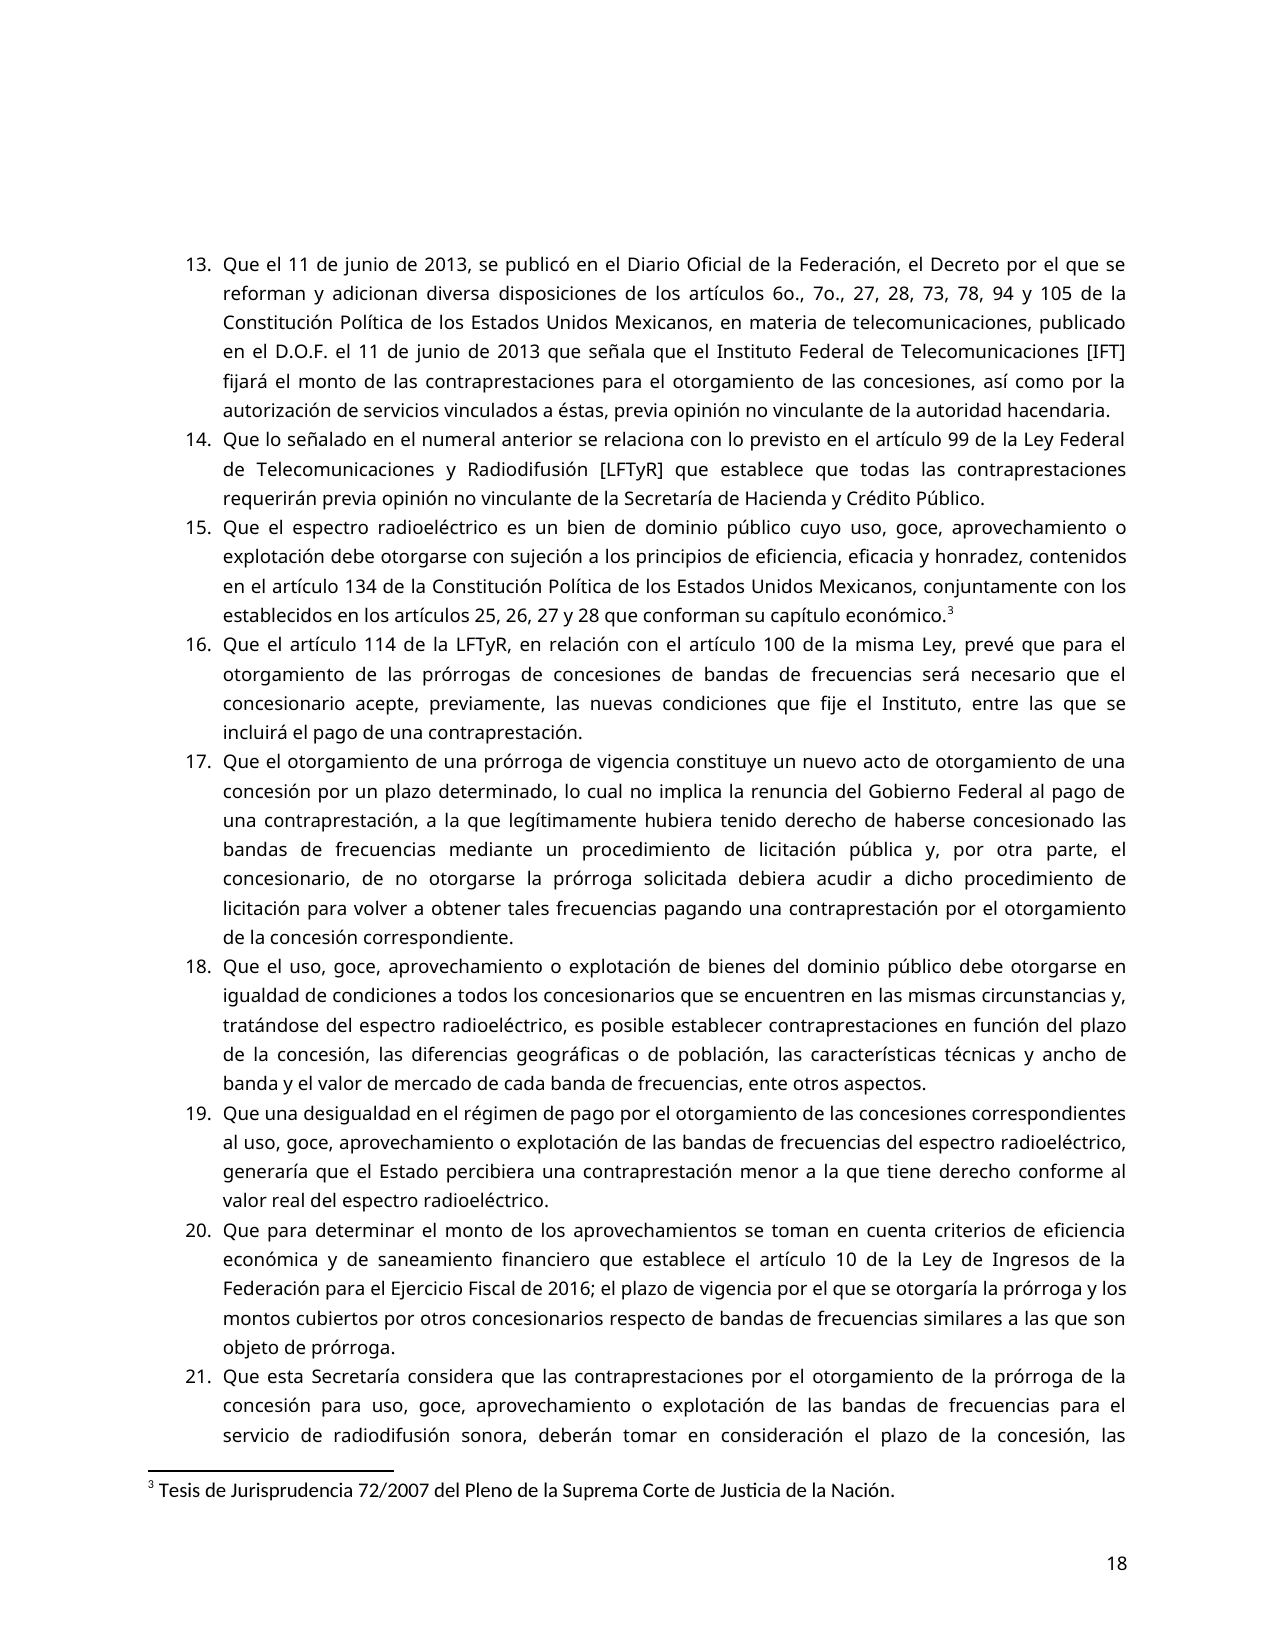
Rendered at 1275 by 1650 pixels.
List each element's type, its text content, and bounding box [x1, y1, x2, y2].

list Que el 11 de junio de 2013, se publicó en el Diario Oficial de la Federación, el Decreto por el que se reforman y adicionan diversa disposiciones de los artículos 6o., 7o., 27, 28, 73, 78, 94 y 105 de la Constitución Política de los Estados Unidos Mexicanos, en materia de telecomunicaciones, publicado en el D.O.F. el 11 de junio de 2013 que señala que el Instituto Federal de Telecomunicaciones [IFT] fijará el monto de las contraprestaciones para el otorgamiento de las concesiones, así como por la autorización de servicios vinculados a éstas, previa opinión no vinculante de la autoridad hacendaria. [185, 251, 1127, 423]
list Que el otorgamiento de una prórroga de vigencia constituye un nuevo acto de otorgamiento de una concesión por un plazo determinado, lo cual no implica la renuncia del Gobierno Federal al pago de una contraprestación, a la que legítimamente hubiera tenido derecho de haberse concesionado las bandas de frecuencias mediante un procedimiento de licitación pública y, por otra parte, el concesionario, de no otorgarse la prórroga solicitada debiera acudir a dicho procedimiento de licitación para volver a obtener tales frecuencias pagando una contraprestación por el otorgamiento de la concesión correspondiente. [185, 749, 1127, 950]
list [185, 1363, 1127, 1447]
list Que una desigualdad en el régimen de pago por el otorgamiento de las concesiones correspondientes al uso, goce, aprovechamiento o explotación de las bandas de frecuencias del espectro radioeléctrico, generaría que el Estado percibiera una contraprestación menor a la que tiene derecho conforme al valor real del espectro radioeléctrico. [185, 1100, 1127, 1213]
list Que lo señalado en el numeral anterior se relaciona con lo previsto en el artículo 99 de la Ley Federal de Telecomunicaciones y Radiodifusión [LFTyR] que establece que todas las contraprestaciones requerirán previa opinión no vinculante de la Secretaría de Hacienda y Crédito Público. [185, 427, 1127, 511]
list Que para determinar el monto de los aprovechamientos se toman en cuenta criterios de eficiencia económica y de saneamiento financiero que establece el artículo 10 de la Ley de Ingresos de la Federación para el Ejercicio Fiscal de 2016; el plazo de vigencia por el que se otorgaría la prórroga y los montos cubiertos por otros concesionarios respecto de bandas de frecuencias similares a las que son objeto de prórroga. [185, 1217, 1127, 1359]
list Que el espectro radioeléctrico es un bien de dominio público cuyo uso, goce, aprovechamiento o explotación debe otorgarse con sujeción a los principios de eficiencia, eficacia y honradez, contenidos en el artículo 134 de la Constitución Política de los Estados Unidos Mexicanos, conjuntamente con los establecidos en los artículos 25, 26, 27 y 28 que conforman su capítulo económico. [185, 514, 1127, 628]
list Que el uso, goce, aprovechamiento o explotación de bienes del dominio público debe otorgarse en igualdad de condiciones a todos los concesionarios que se encuentren en las mismas circunstancias y, tratándose del espectro radioeléctrico, es posible establecer contraprestaciones en función del plazo de la concesión, las diferencias geográficas o de población, las características técnicas y ancho de banda y el valor de mercado de cada banda de frecuencias, ente otros aspectos. [185, 953, 1127, 1096]
list Que el artículo 114 de la LFTyR, en relación con el artículo 100 de la misma Ley, prevé que para el otorgamiento de las prórrogas de concesiones de bandas de frecuencias será necesario que el concesionario acepte, previamente, las nuevas condiciones que fije el Instituto, entre las que se incluirá el pago de una contraprestación. [185, 632, 1127, 745]
